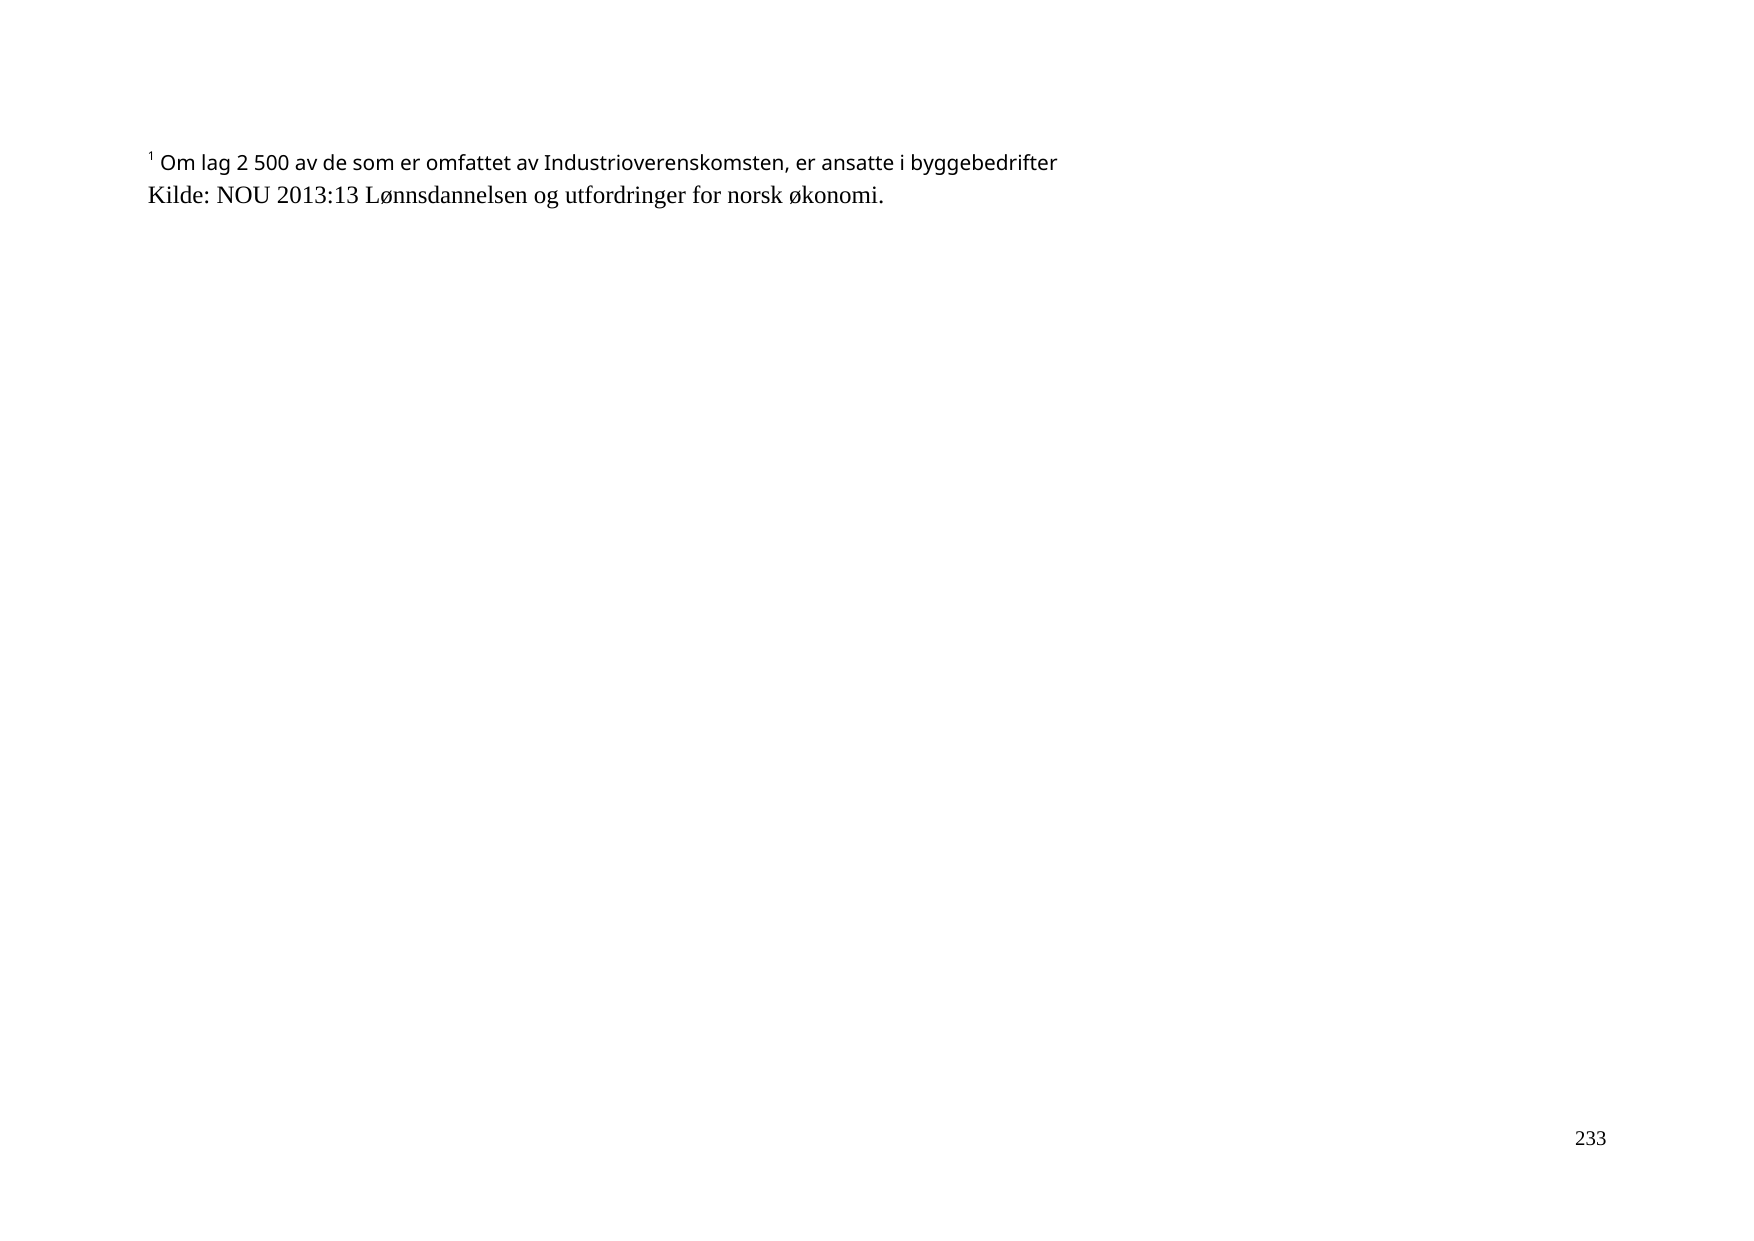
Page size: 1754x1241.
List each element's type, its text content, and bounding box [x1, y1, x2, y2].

text 1 Om lag 2 500 av de som er omfattet av Industrioverenskomsten, er ansatte i byggebedrifter Kilde: NOU 2013:13 Lønnsdannelsen og utfordringer for norsk økonomi. [148, 148, 1606, 209]
